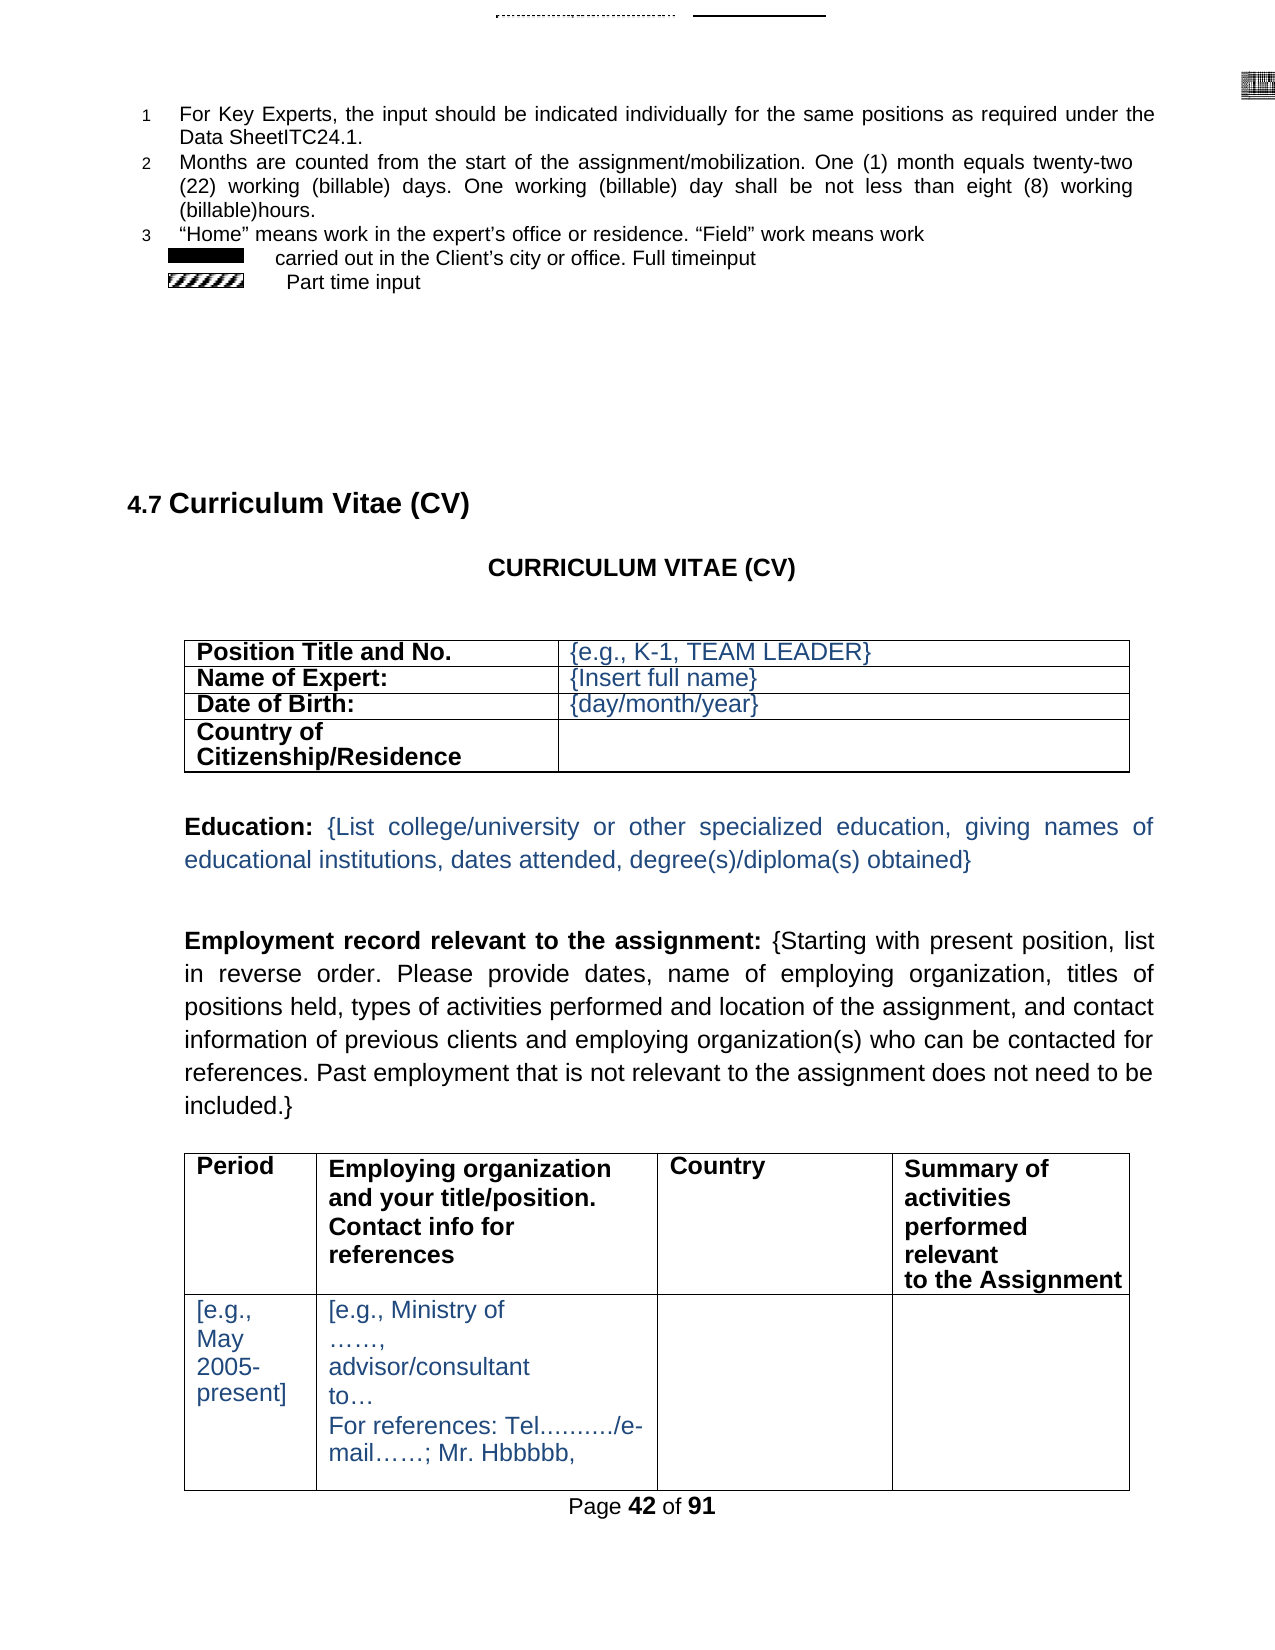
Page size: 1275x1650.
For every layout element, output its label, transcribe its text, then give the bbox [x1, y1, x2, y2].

table_header Period [185, 1154, 316, 1294]
table_cell [e.g., Ministry of ……, advisor/consultant to… [317, 1295, 657, 1410]
table_header Summary of activities performed relevant to the Assignment [893, 1154, 1129, 1294]
table_cell [e.g., May 2005- present] [185, 1295, 316, 1410]
table_header Country [658, 1154, 892, 1294]
table_cell [185, 1410, 316, 1489]
text Employment record relevant to the assignment: {Starting with present position, list in reverse order. Please provide dates, name of employing organization, titles of positions held, types of activities performed and location of the assignment, and contact information of previous clients and employing organization(s) who can be contacted for references. Past employment that is not relevant to the assignment does not need to be included.} [184, 926, 1155, 1119]
table_header Employing organization and your title/position. Contact info for references [317, 1154, 657, 1294]
picture [1241, 71, 1275, 100]
table_cell {Insert full name} [559, 667, 1129, 692]
table_cell {day/month/year} [559, 694, 1129, 719]
table_cell Name of Expert: [185, 667, 558, 692]
table_cell Country of Citizenship/Residence [185, 720, 558, 771]
list For Key Experts, the input should be indicated individually for the same positions as required under the Data SheetITC24.1. [142, 102, 1157, 149]
picture [169, 274, 243, 287]
table_cell [658, 1295, 892, 1489]
table_header {e.g., K-1, TEAM LEADER} [559, 641, 1129, 666]
table_cell [893, 1295, 1129, 1489]
table_header Position Title and No. [185, 641, 558, 666]
subtitle 4.7 Curriculum Vitae (CV) [127, 486, 1157, 519]
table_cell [317, 1410, 657, 1489]
text Education: {List college/university or other specialized education, giving names of educational institutions, dates attended, degree(s)/diploma(s) obtained} [184, 812, 1155, 873]
list Months are counted from the start of the assignment/mobilization. One (1) month equals twenty-two (22) working (billable) days. One working (billable) day shall be not less than eight (8) working (billable)hours. [142, 149, 1135, 221]
table_cell Date of Birth: [185, 694, 558, 719]
text CURRICULUM VITAE (CV) [127, 553, 1157, 582]
table_cell [559, 720, 1129, 771]
text Part time input [286, 269, 1157, 293]
list “Home” means work in the expert’s office or residence. “Field” work means work carried out in the Client’s city or office. Full timeinput [142, 221, 925, 269]
